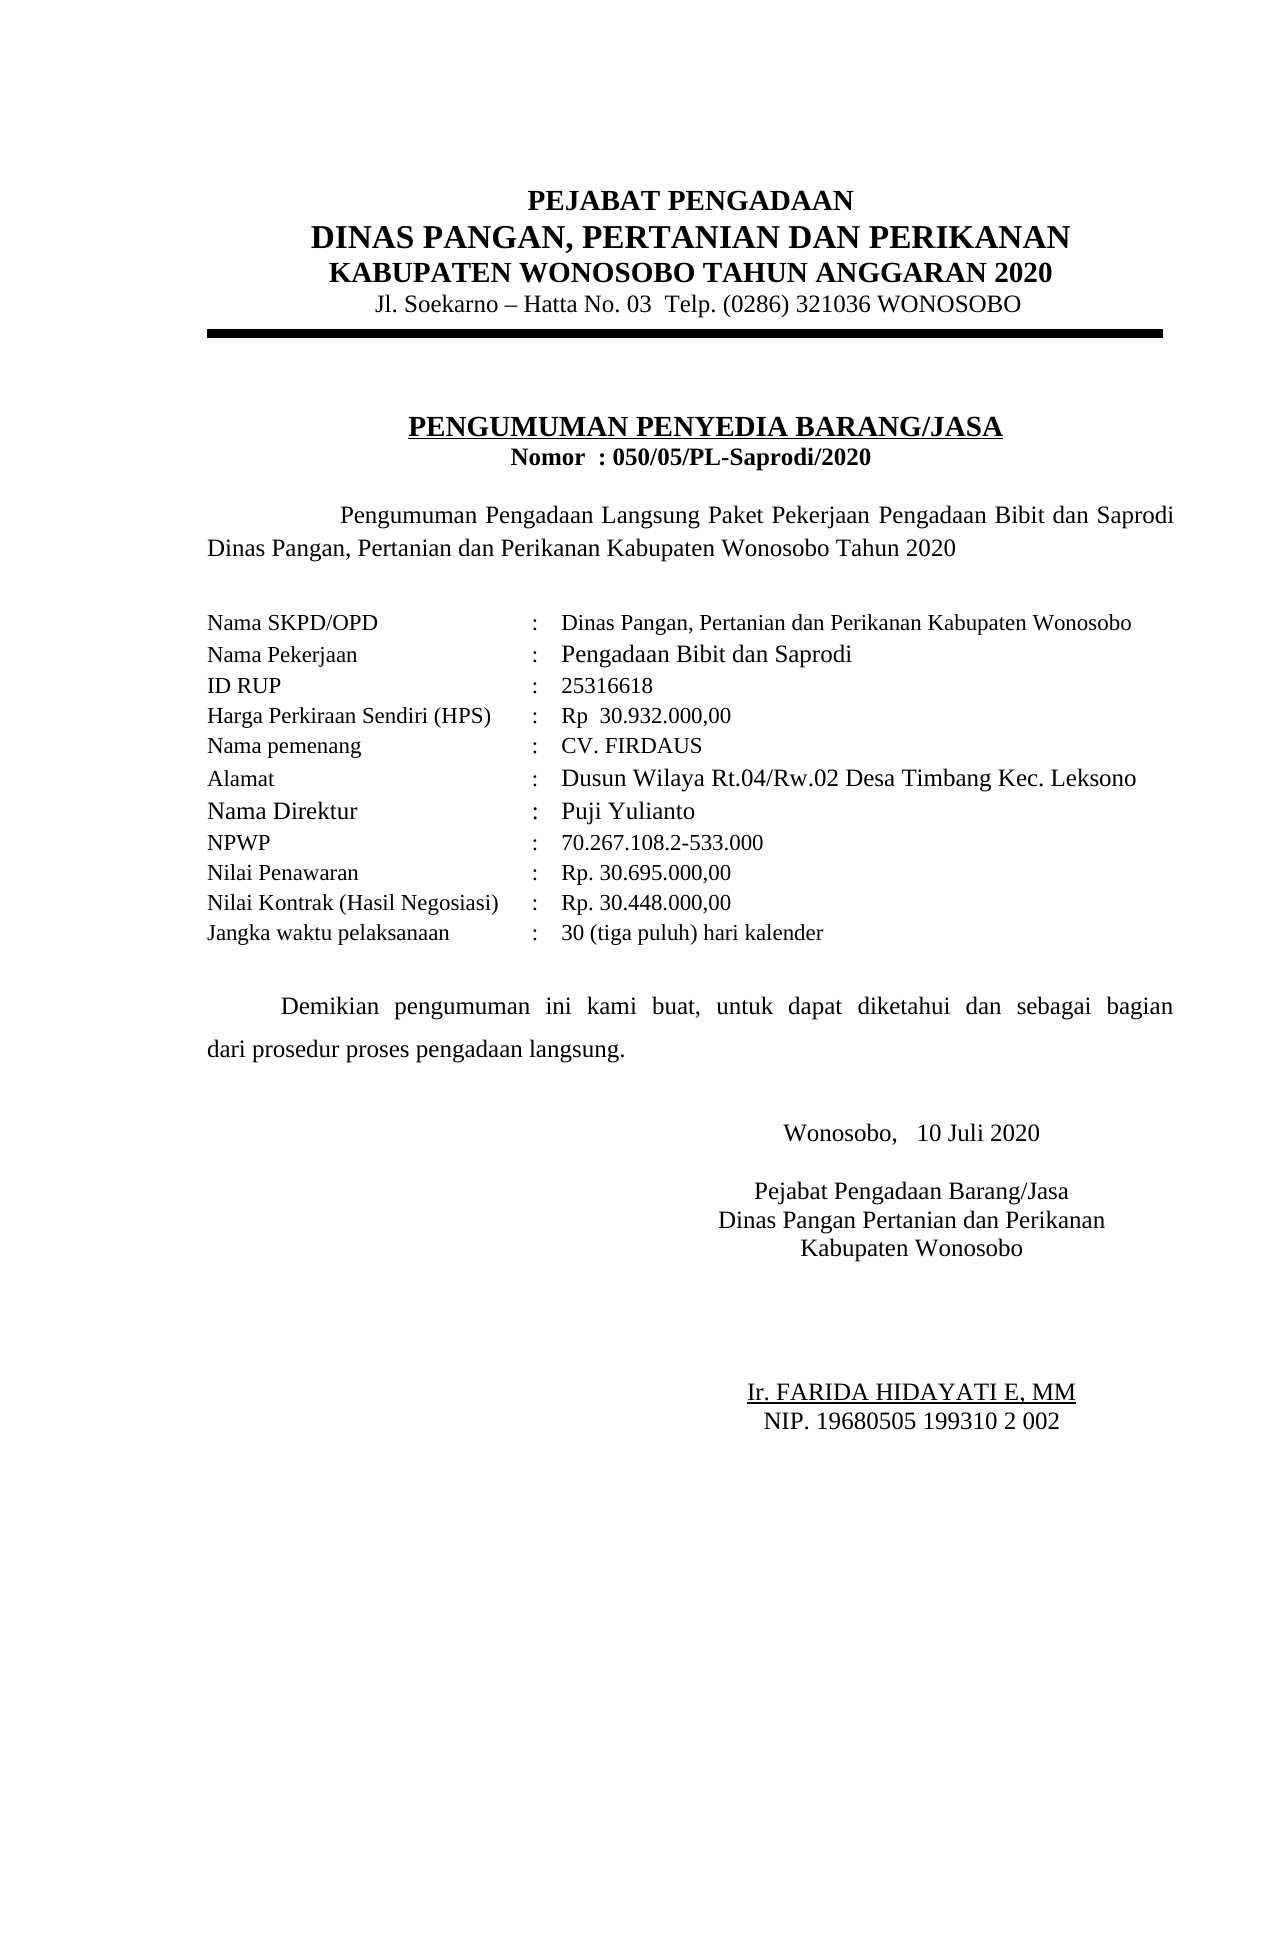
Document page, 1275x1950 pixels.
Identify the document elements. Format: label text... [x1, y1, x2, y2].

text PEJABAT PENGADAAN [207, 183, 1174, 217]
text Nilai Kontrak (Hasil Negosiasi) : Rp. 30.448.000,00 [207, 889, 1174, 916]
text Nama Pekerjaan : Pengadaan Bibit dan Saprodi [207, 639, 1174, 668]
table_cell Ir. FARIDA HIDAYATI E, MM NIP. 19680505 199310 2 002 [665, 1291, 1158, 1435]
text DINAS PANGAN, PERTANIAN DAN PERIKANAN [207, 217, 1174, 255]
text Demikian pengumuman ini kami buat, untuk dapat diketahui dan sebagai bagian dari prosedur proses pengadaan langsung. [207, 991, 1174, 1063]
list PENGUMUMAN PENYEDIA BARANG/JASA [236, 409, 1174, 442]
text Jl. Soekarno – Hatta No. 03 Telp. (0286) 321036 WONOSOBO [222, 289, 1174, 318]
table_cell Pejabat Pengadaan Barang/Jasa Dinas Pangan Pertanian dan Perikanan Kabupaten Wonosobo [665, 1176, 1158, 1291]
text Nilai Penawaran : Rp. 30.695.000,00 [207, 859, 1174, 885]
text Nama pemenang : CV. FIRDAUS [207, 733, 1174, 759]
text Nama Direktur : Puji Yulianto [207, 796, 1174, 824]
text Alamat : Dusun Wilaya Rt.04/Rw.02 Desa Timbang Kec. Leksono [207, 763, 1174, 792]
text Pengumuman Pengadaan Langsung Paket Pekerjaan Pengadaan Bibit dan Saprodi Dinas Pangan, Pertanian dan Perikanan Kabupaten Wonosobo Tahun 2020 [207, 500, 1174, 562]
text KABUPATEN WONOSOBO TAHUN ANGGARAN 2020 [207, 255, 1174, 289]
text NPWP : 70.267.108.2-533.000 [207, 829, 1174, 855]
text Jangka waktu pelaksanaan : 30 (tiga puluh) hari kalender [207, 919, 1174, 946]
text Nomor : 050/05/PL-Saprodi/2020 [207, 442, 1174, 471]
text ID RUP : 25316618 [207, 672, 1174, 698]
text Nama SKPD/OPD : Dinas Pangan, Pertanian dan Perikanan Kabupaten Wonosobo [207, 609, 1174, 635]
text Harga Perkiraan Sendiri (HPS) : Rp 30.932.000,00 [207, 702, 1174, 729]
table_header Wonosobo, 10 Juli 2020 [665, 1119, 1158, 1176]
